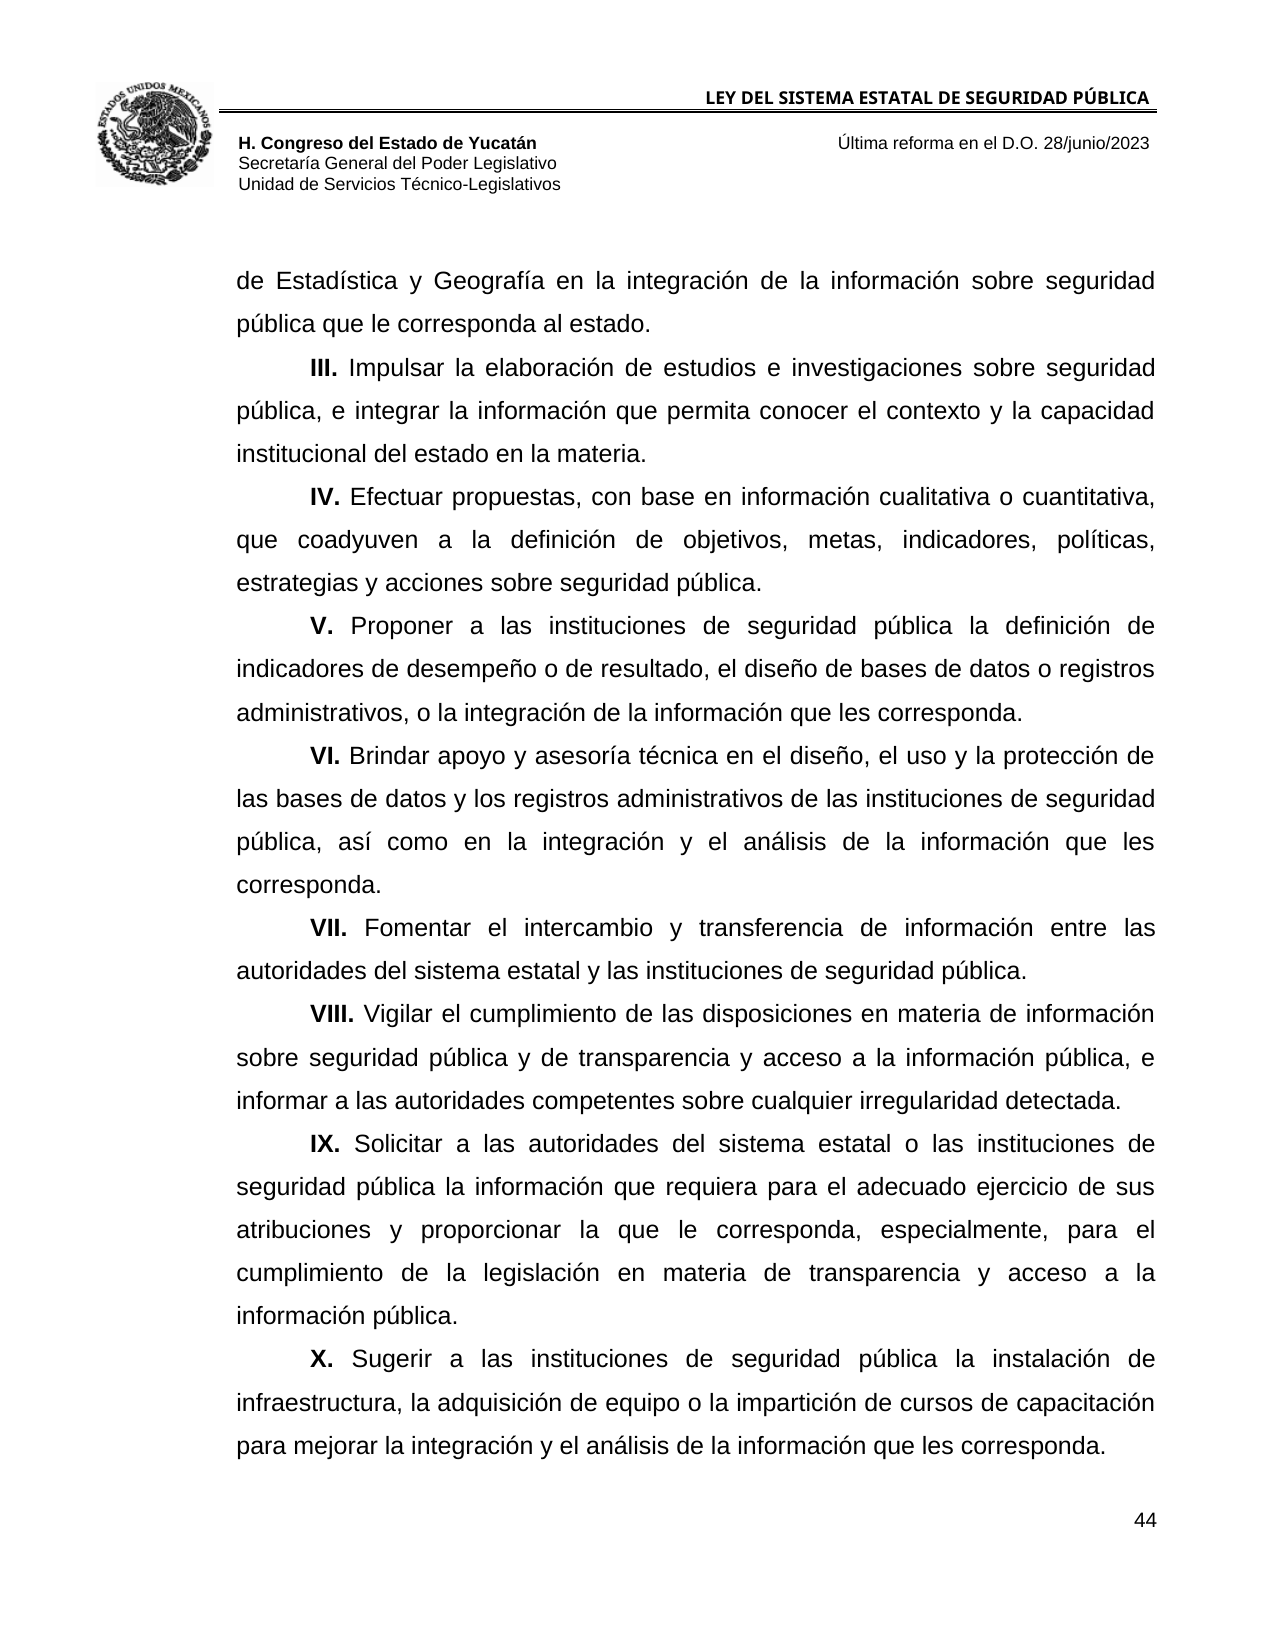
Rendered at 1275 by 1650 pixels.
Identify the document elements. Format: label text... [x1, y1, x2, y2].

text IV. Efectuar propuestas, con base en información cualitativa o cuantitativa, que coadyuven a la definición de objetivos, metas, indicadores, políticas, estrategias y acciones sobre seguridad pública. [236, 482, 1157, 597]
text VIII. Vigilar el cumplimiento de las disposiciones en materia de información sobre seguridad pública y de transparencia y acceso a la información pública, e informar a las autoridades competentes sobre cualquier irregularidad detectada. [236, 999, 1157, 1114]
text VI. Brindar apoyo y asesoría técnica en el diseño, el uso y la protección de las bases de datos y los registros administrativos de las instituciones de seguridad pública, así como en la integración y el análisis de la información que les corresponda. [236, 741, 1157, 899]
text IX. Solicitar a las autoridades del sistema estatal o las instituciones de seguridad pública la información que requiera para el adecuado ejercicio de sus atribuciones y proporcionar la que le corresponda, especialmente, para el cumplimiento de la legislación en materia de transparencia y acceso a la información pública. [236, 1129, 1157, 1330]
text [236, 266, 1157, 338]
text III. Impulsar la elaboración de estudios e investigaciones sobre seguridad pública, e integrar la información que permita conocer el contexto y la capacidad institucional del estado en la materia. [236, 353, 1157, 468]
text V. Proponer a las instituciones de seguridad pública la definición de indicadores de desempeño o de resultado, el diseño de bases de datos o registros administrativos, o la integración de la información que les corresponda. [236, 611, 1157, 726]
text X. Sugerir a las instituciones de seguridad pública la instalación de infraestructura, la adquisición de equipo o la impartición de cursos de capacitación para mejorar la integración y el análisis de la información que les corresponda. [236, 1344, 1157, 1459]
text VII. Fomentar el intercambio y transferencia de información entre las autoridades del sistema estatal y las instituciones de seguridad pública. [236, 913, 1157, 985]
